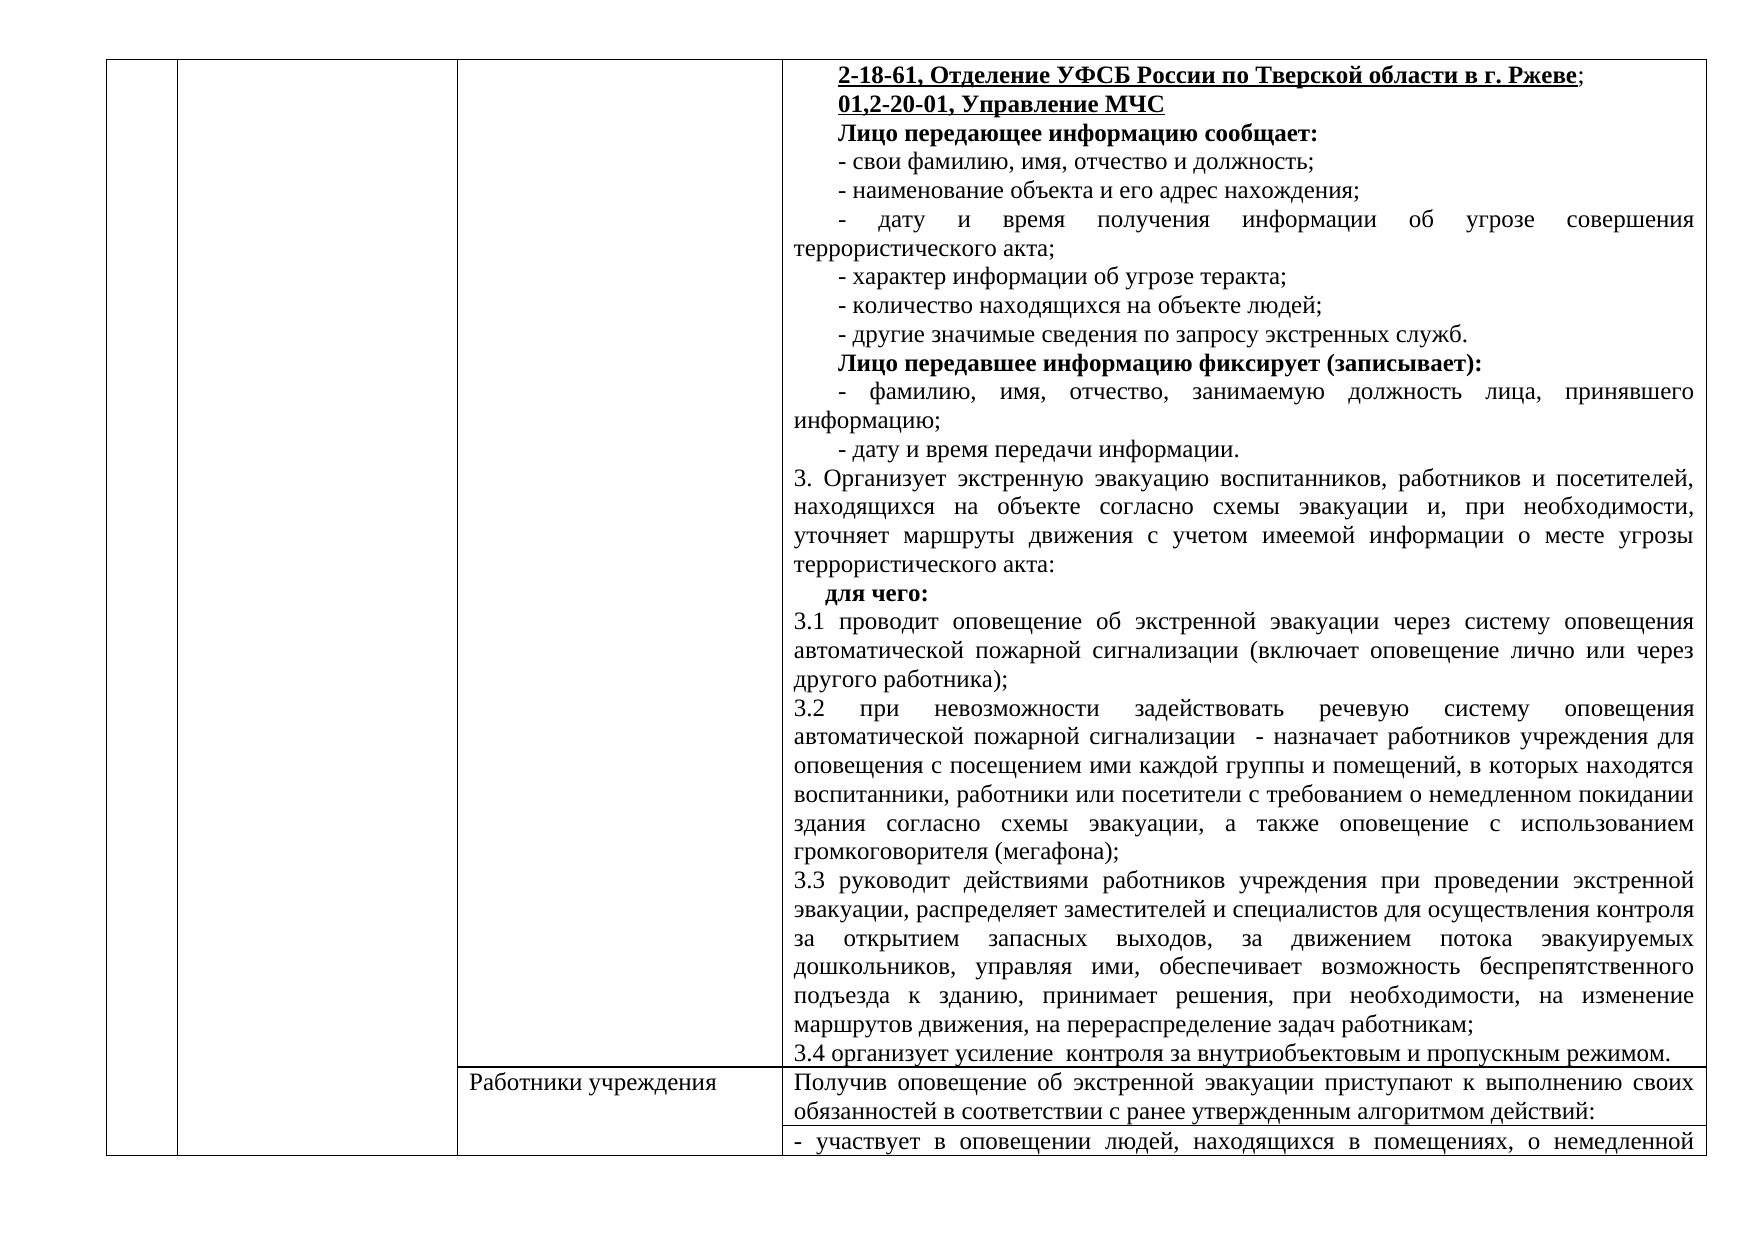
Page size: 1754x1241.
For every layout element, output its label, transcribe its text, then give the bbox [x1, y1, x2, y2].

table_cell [783, 1126, 1706, 1155]
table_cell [783, 60, 1706, 1066]
table_cell Получив оповещение об экстренной эвакуации приступают к выполнению своих обязанностей в соответствии с ранее утвержденным алгоритмом действий: [783, 1068, 1706, 1125]
table_cell Работники учреждения [458, 1068, 782, 1155]
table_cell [458, 60, 782, 1066]
